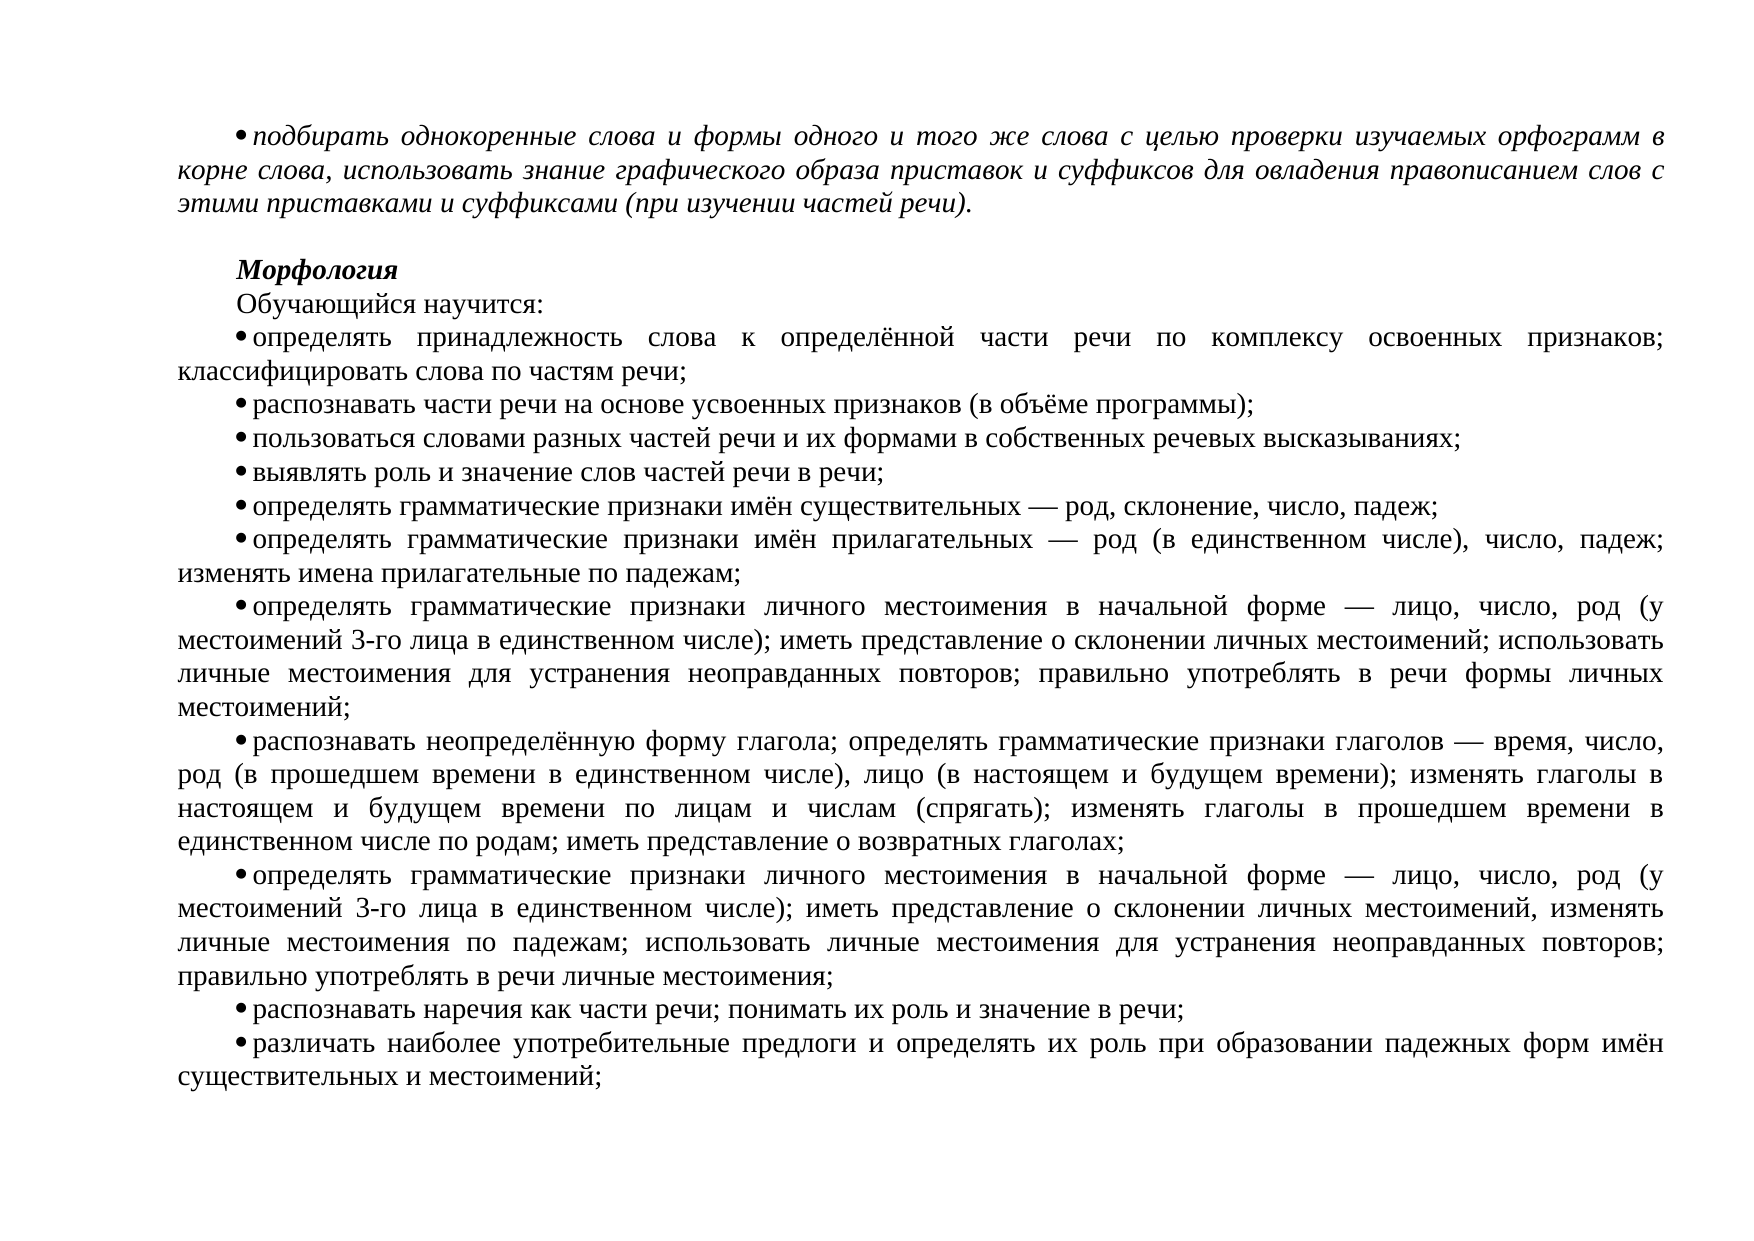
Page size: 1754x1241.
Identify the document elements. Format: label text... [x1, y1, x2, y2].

text Обучающийся научится: [177, 286, 1665, 319]
list различать наиболее употребительные предлоги и определять их роль при образовании падежных форм имён существительных и местоимений; [177, 1025, 1665, 1092]
list подбирать однокоренные слова и формы одного и того же слова с целью проверки изучаемых орфограмм в корне слова, использовать знание графического образа приставок и суффиксов для овладения правописанием слов с этими приставками и суффиксами (при изучении частей речи). [177, 118, 1665, 219]
list распознавать неопределённую форму глагола; определять грамматические признаки глаголов — время, число, род (в прошедшем времени в единственном числе), лицо (в настоящем и будущем времени); изменять глаголы в настоящем и будущем времени по лицам и числам (спрягать); изменять глаголы в прошедшем времени в единственном числе по родам; иметь представление о возвратных глаголах; [177, 723, 1665, 857]
list определять грамматические признаки имён существительных — род, склонение, число, падеж; [177, 488, 1665, 521]
list распознавать наречия как части речи; понимать их роль и значение в речи; [177, 991, 1665, 1025]
list определять принадлежность слова к определённой части речи по комплексу освоенных признаков; классифицировать слова по частям речи; [177, 319, 1665, 387]
list определять грамматические признаки имён прилагательных — род (в единственном числе), число, падеж; изменять имена прилагательные по падежам; [177, 521, 1665, 588]
list пользоваться словами разных частей речи и их формами в собственных речевых высказываниях; [177, 420, 1665, 454]
text Морфология [177, 252, 1665, 286]
list определять грамматические признаки личного местоимения в начальной форме — лицо, число, род (у местоимений 3-го лица в единственном числе); иметь представление о склонении личных местоимений, изменять личные местоимения по падежам; использовать личные местоимения для устранения неоправданных повторов; правильно употреблять в речи личные местоимения; [177, 857, 1665, 991]
list определять грамматические признаки личного местоимения в начальной форме — лицо, число, род (у местоимений 3-го лица в единственном числе); иметь представление о склонении личных местоимений; использовать личные местоимения для устранения неоправданных повторов; правильно употреблять в речи формы личных местоимений; [177, 588, 1665, 723]
list выявлять роль и значение слов частей речи в речи; [177, 454, 1665, 488]
list распознавать части речи на основе усвоенных признаков (в объёме программы); [177, 387, 1665, 420]
